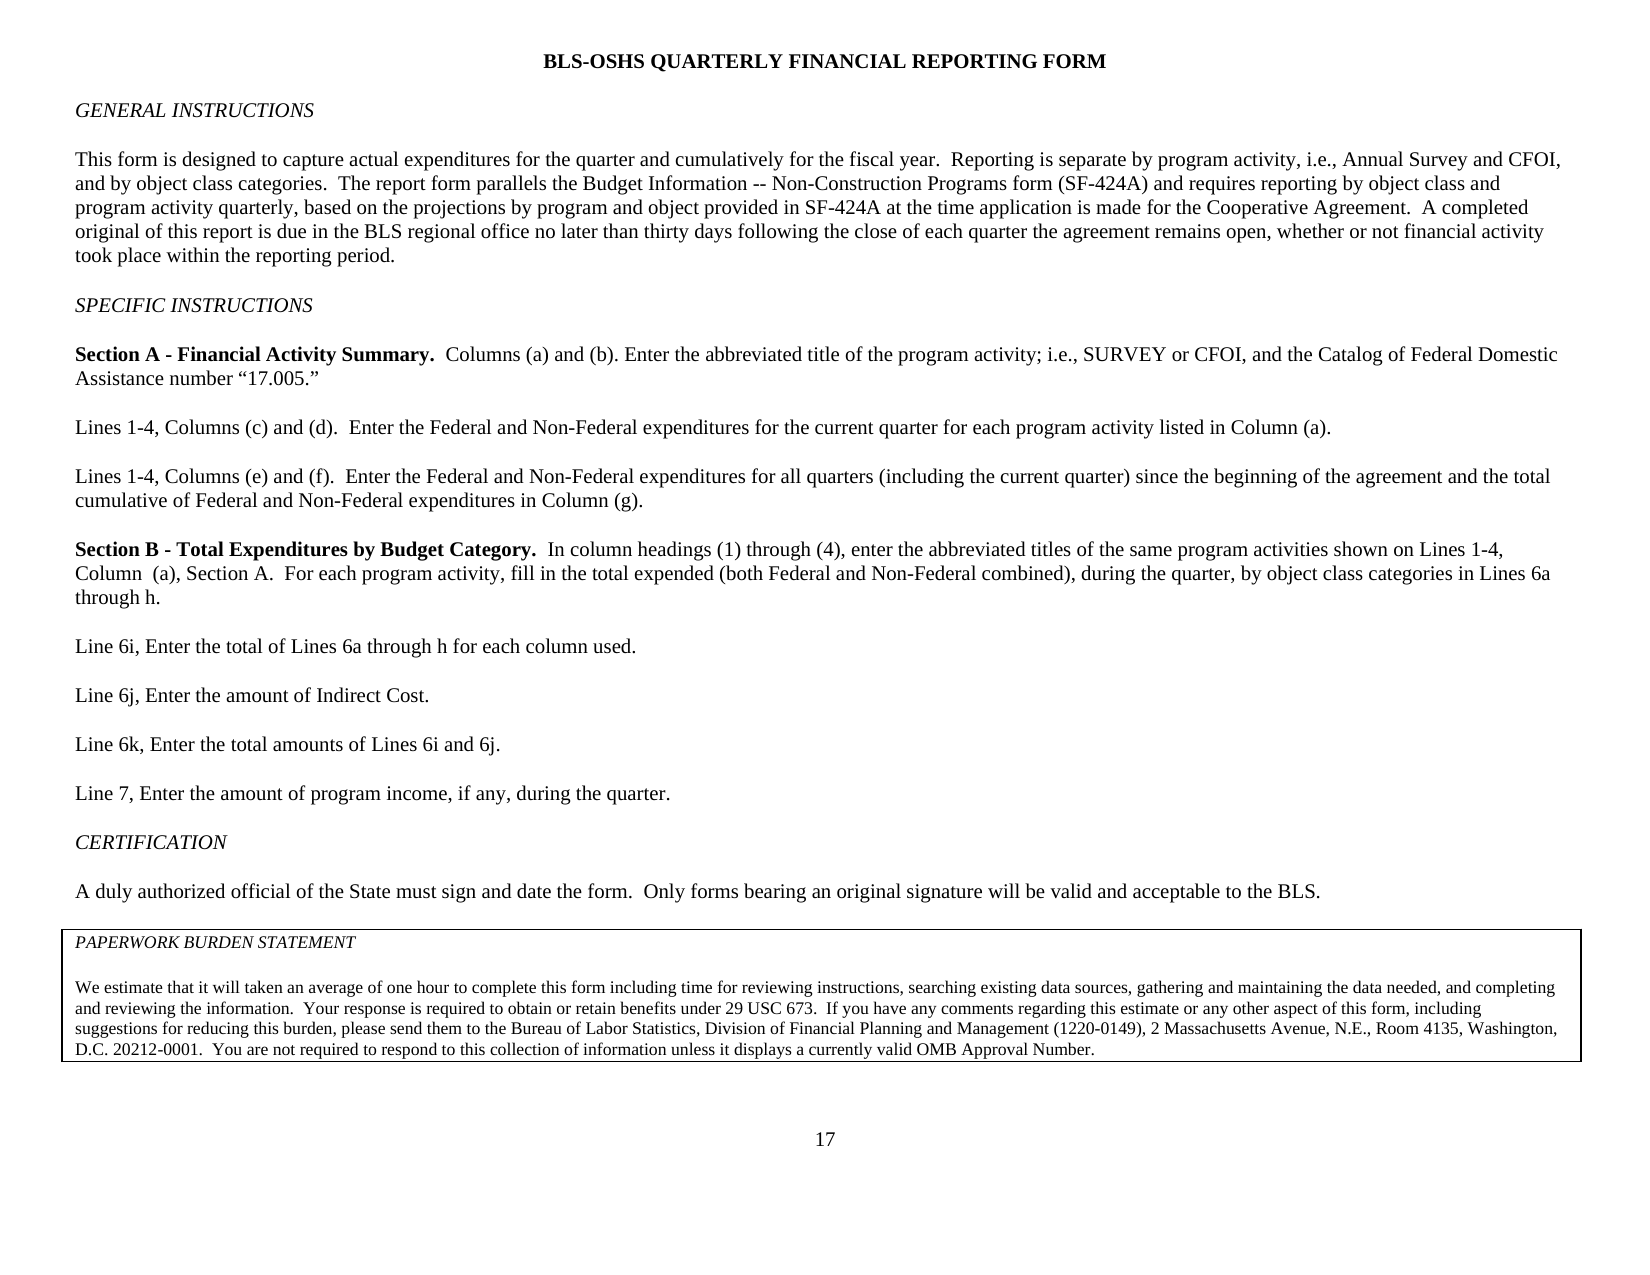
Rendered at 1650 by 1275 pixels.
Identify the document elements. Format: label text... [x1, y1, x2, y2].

text CERTIFICATION [75, 830, 1575, 854]
text A duly authorized official of the State must sign and date the form. Only forms bearing an original signature will be valid and acceptable to the BLS. [75, 879, 1575, 903]
text PAPERWORK BURDEN STATEMENT [63, 930, 1580, 952]
text Line 6j, Enter the amount of Indirect Cost. [75, 683, 1575, 707]
text This form is designed to capture actual expenditures for the quarter and cumulatively for the fiscal year. Reporting is separate by program activity, i.e., Annual Survey and CFOI, and by object class categories. The report form parallels the Budget Information -- Non-Construction Programs form (SF-424A) and requires reporting by object class and program activity quarterly, based on the projections by program and object provided in SF-424A at the time application is made for the Cooperative Agreement. A completed original of this report is due in the BLS regional office no later than thirty days following the close of each quarter the agreement remains open, whether or not financial activity took place within the reporting period. [75, 147, 1575, 267]
text Section B - Total Expenditures by Budget Category. In column headings (1) through (4), enter the abbreviated titles of the same program activities shown on Lines 1-4, Column (a), Section A. For each program activity, fill in the total expended (both Federal and Non-Federal combined), during the quarter, by object class categories in Lines 6a through h. [75, 537, 1575, 609]
text GENERAL INSTRUCTIONS [75, 98, 1575, 122]
text Lines 1-4, Columns (e) and (f). Enter the Federal and Non-Federal expenditures for all quarters (including the current quarter) since the beginning of the agreement and the total cumulative of Federal and Non-Federal expenditures in Column (g). [75, 464, 1575, 512]
text SPECIFIC INSTRUCTIONS [75, 292, 1575, 317]
text Section A - Financial Activity Summary. Columns (a) and (b). Enter the abbreviated title of the program activity; i.e., SURVEY or CFOI, and the Catalog of Federal Domestic Assistance number “17.005.” [75, 342, 1575, 390]
text Line 6i, Enter the total of Lines 6a through h for each column used. [75, 634, 1575, 658]
text Line 7, Enter the amount of program income, if any, during the quarter. [75, 781, 1575, 805]
text Lines 1-4, Columns (c) and (d). Enter the Federal and Non-Federal expenditures for the current quarter for each program activity listed in Column (a). [75, 415, 1575, 439]
text bls-oshs quarterly financial reporting form [75, 49, 1575, 73]
text Line 6k, Enter the total amounts of Lines 6i and 6j. [75, 732, 1575, 756]
text We estimate that it will taken an average of one hour to complete this form including time for reviewing instructions, searching existing data sources, gathering and maintaining the data needed, and completing and reviewing the information. Your response is required to obtain or retain benefits under 29 USC 673. If you have any comments regarding this estimate or any other aspect of this form, including suggestions for reducing this burden, please send them to the Bureau of Labor Statistics, Division of Financial Planning and Management (1220-0149), 2 Massachusetts Avenue, N.E., Room 4135, Washington, D.C. 20212-0001. You are not required to respond to this collection of information unless it displays a currently valid OMB Approval Number. [63, 974, 1580, 1061]
